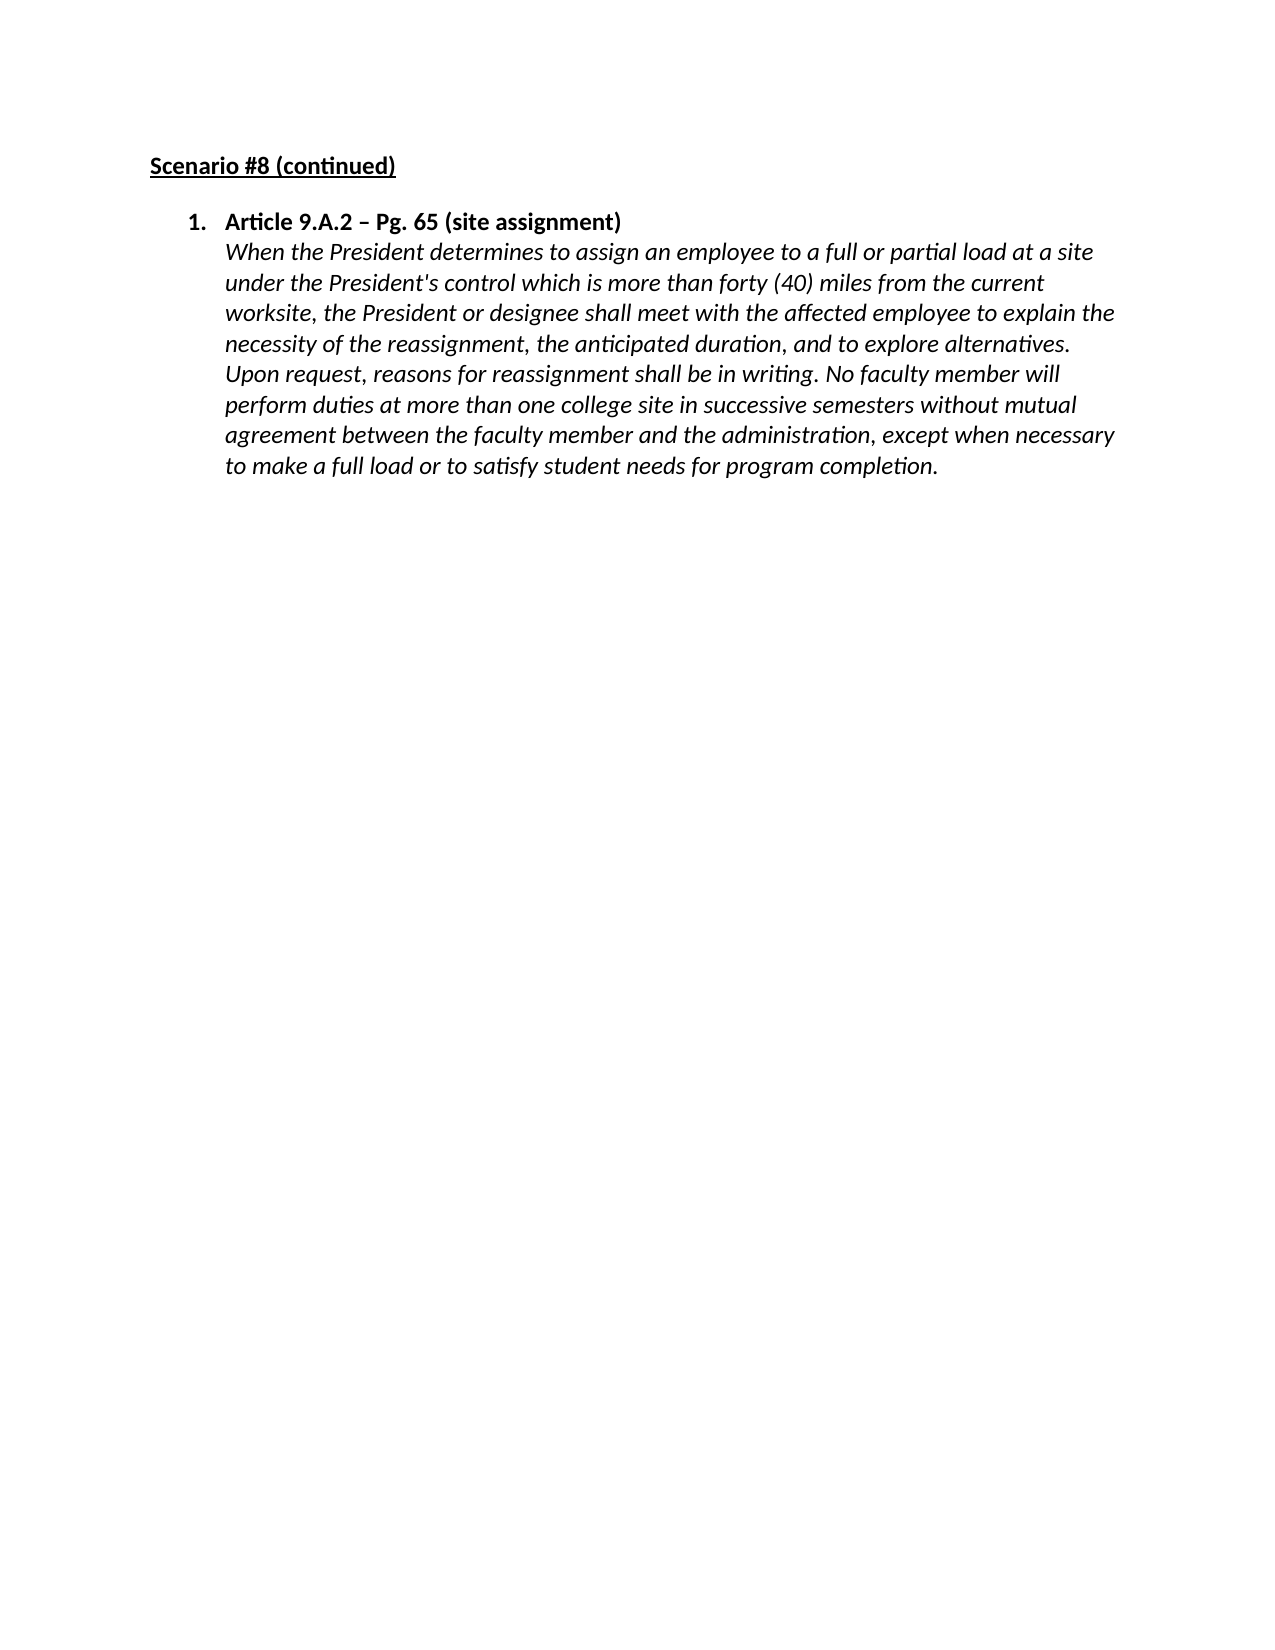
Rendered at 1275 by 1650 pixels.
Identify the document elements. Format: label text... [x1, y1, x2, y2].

text Scenario #8 (continued) [150, 150, 1125, 181]
list Article 9.A.2 – Pg. 65 (site assignment) When the President determines to assign an employee to a full or partial load at a site under the President's control which is more than forty (40) miles from the current worksite, the President or designee shall meet with the affected employee to explain the necessity of the reassignment, the anticipated duration, and to explore alternatives. Upon request, reasons for reassignment shall be in writing. No faculty member will perform duties at more than one college site in successive semesters without mutual agreement between the faculty member and the administration, except when necessary to make a full load or to satisfy student needs for program completion. [187, 206, 1125, 481]
